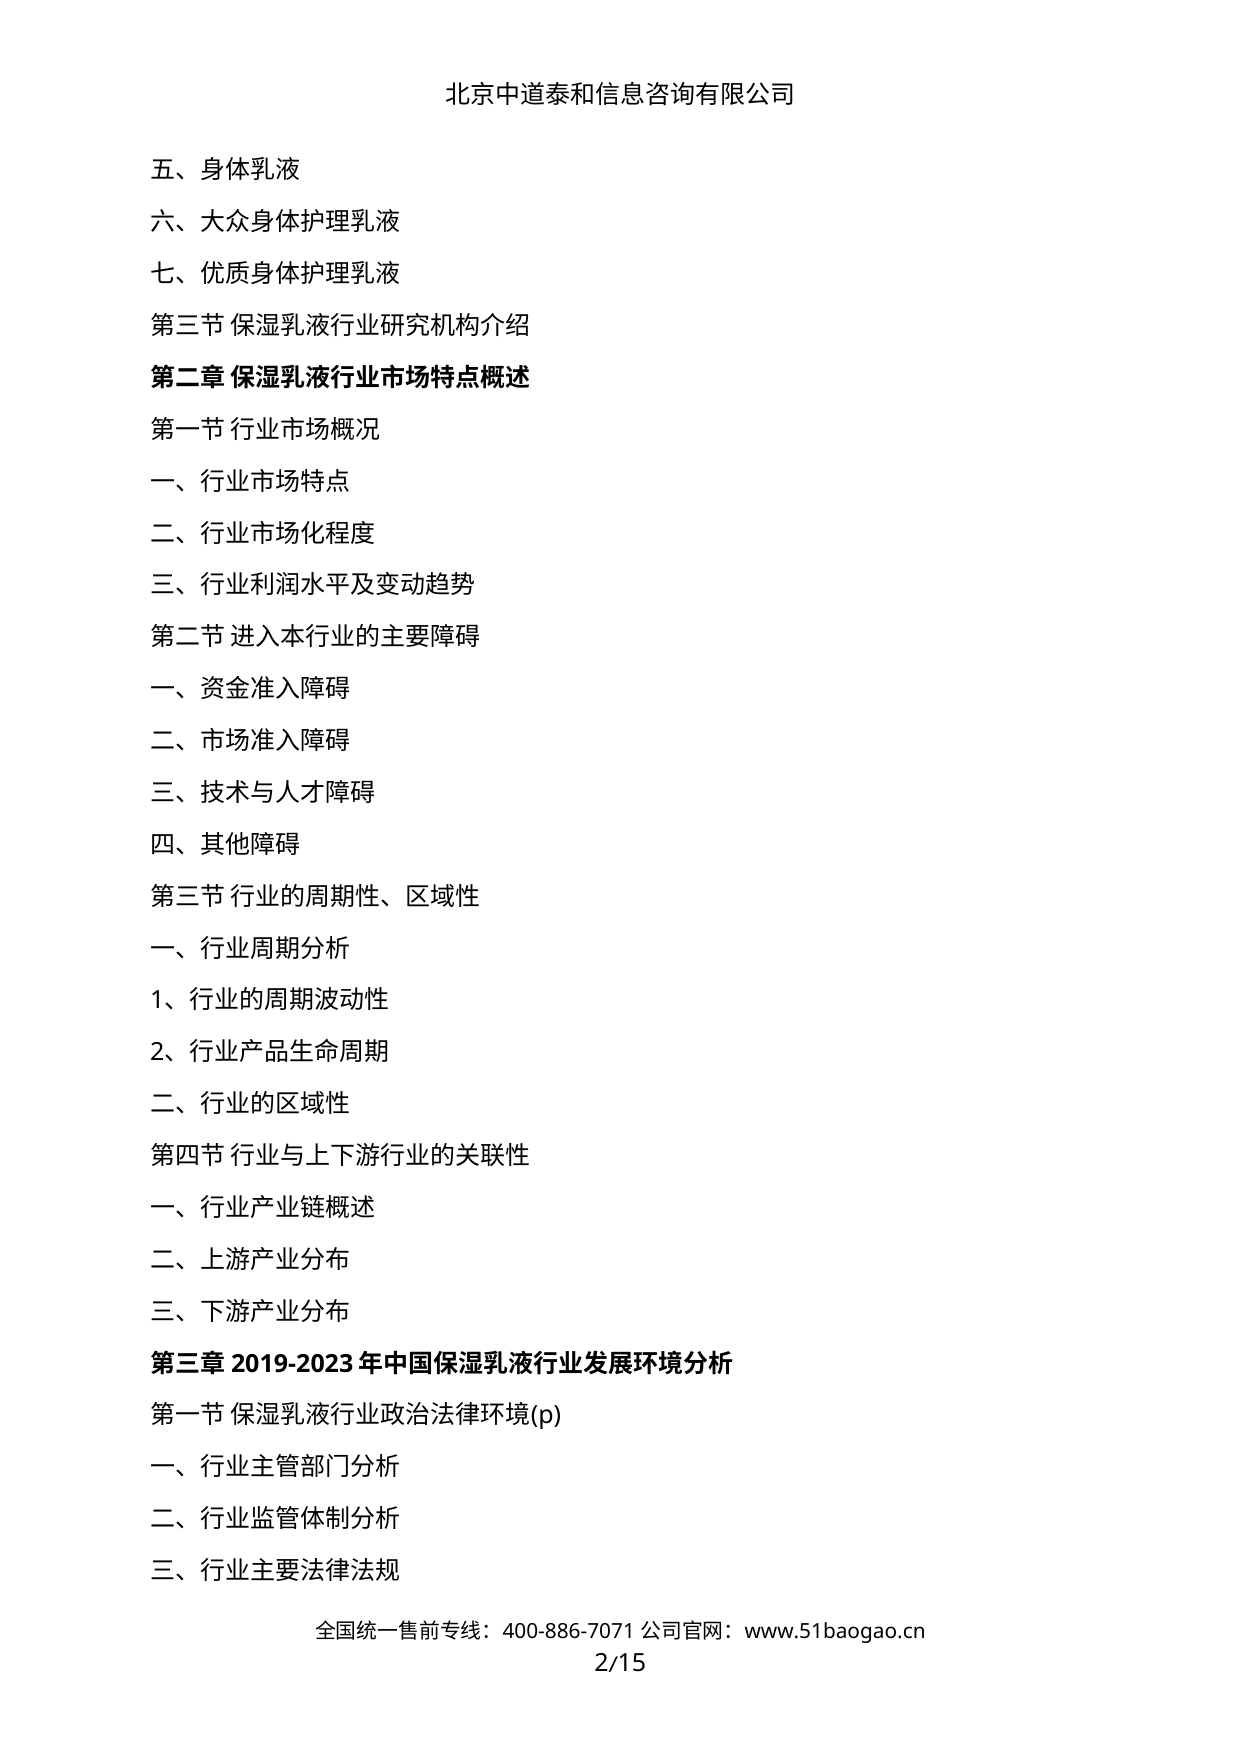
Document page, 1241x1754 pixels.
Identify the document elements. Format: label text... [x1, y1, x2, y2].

text 四、其他障碍 [150, 824, 1090, 861]
text 五、身体乳液 [150, 150, 1090, 186]
text 三、下游产业分布 [150, 1291, 1090, 1327]
text 一、行业市场特点 [150, 461, 1090, 497]
text 二、市场准入障碍 [150, 721, 1090, 757]
text 第四节 行业与上下游行业的关联性 [150, 1136, 1090, 1172]
text 三、技术与人才障碍 [150, 772, 1090, 809]
text 第二章 保湿乳液行业市场特点概述 [150, 357, 1090, 394]
text 第三章 2019-2023年中国保湿乳液行业发展环境分析 [150, 1343, 1090, 1379]
text 三、行业主要法律法规 [150, 1551, 1090, 1587]
text 二、行业市场化程度 [150, 513, 1090, 549]
text 1、行业的周期波动性 [150, 980, 1090, 1016]
text 一、行业周期分析 [150, 928, 1090, 964]
text 三、行业利润水平及变动趋势 [150, 565, 1090, 601]
text 第二节 进入本行业的主要障碍 [150, 617, 1090, 653]
text 2、行业产品生命周期 [150, 1032, 1090, 1068]
text 二、行业的区域性 [150, 1084, 1090, 1120]
text 一、行业主管部门分析 [150, 1447, 1090, 1483]
text 第三节 保湿乳液行业研究机构介绍 [150, 306, 1090, 342]
text 第一节 行业市场概况 [150, 409, 1090, 446]
text 一、资金准入障碍 [150, 669, 1090, 705]
text 六、大众身体护理乳液 [150, 202, 1090, 238]
text 七、优质身体护理乳液 [150, 254, 1090, 290]
text 第三节 行业的周期性、区域性 [150, 876, 1090, 912]
text 二、上游产业分布 [150, 1239, 1090, 1276]
text 一、行业产业链概述 [150, 1187, 1090, 1224]
text 第一节 保湿乳液行业政治法律环境(p) [150, 1395, 1090, 1431]
text 二、行业监管体制分析 [150, 1499, 1090, 1535]
